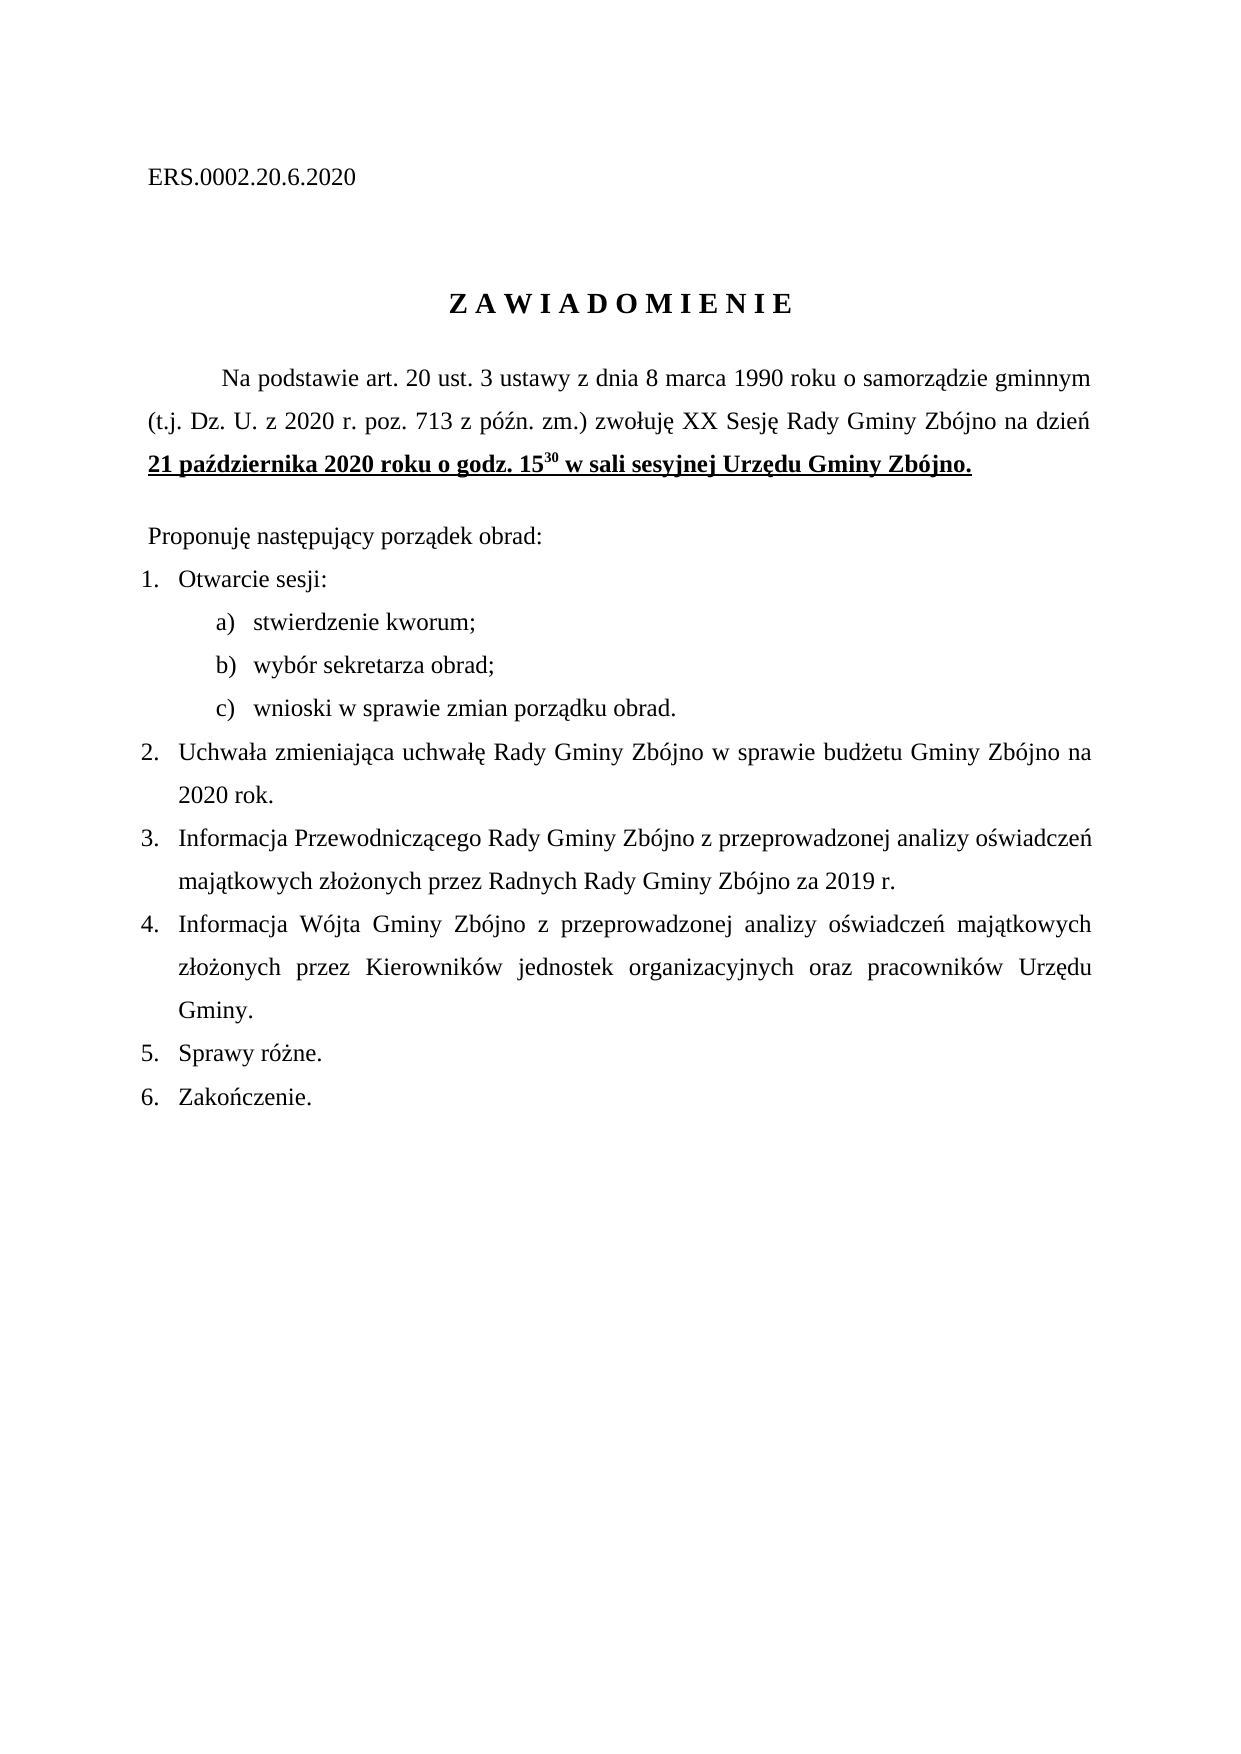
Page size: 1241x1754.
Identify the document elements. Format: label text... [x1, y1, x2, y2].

list wybór sekretarza obrad; [216, 650, 1093, 679]
list Sprawy różne. [141, 1038, 1093, 1067]
subtitle ERS.0002.20.6.2020 [148, 162, 1093, 190]
list Informacja Przewodniczącego Rady Gminy Zbójno z przeprowadzonej analizy oświadczeń majątkowych złożonych przez Radnych Rady Gminy Zbójno za 2019 r. [141, 823, 1093, 895]
list Zakończenie. [141, 1082, 1093, 1110]
list Informacja Wójta Gminy Zbójno z przeprowadzonej analizy oświadczeń majątkowych złożonych przez Kierowników jednostek organizacyjnych oraz pracowników Urzędu Gminy. [141, 909, 1093, 1024]
text Z A W I A D O M I E N I E [148, 286, 1093, 320]
text Proponuję następujący porządek obrad: [148, 521, 1093, 550]
list wnioski w sprawie zmian porządku obrad. [216, 693, 1093, 722]
list stwierdzenie kworum; [216, 607, 1093, 636]
list Uchwała zmieniająca uchwałę Rady Gminy Zbójno w sprawie budżetu Gminy Zbójno na 2020 rok. [141, 737, 1093, 808]
list Otwarcie sesji: [141, 564, 1093, 593]
text Na podstawie art. 20 ust. 3 ustawy z dnia 8 marca 1990 roku o samorządzie gminnym (t.j. Dz. U. z 2020 r. poz. 713 z późn. zm.) zwołuję XX Sesję Rady Gminy Zbójno na dzień 21 października 2020 roku o godz. 1530 w sali sesyjnej Urzędu Gminy Zbójno. [148, 363, 1093, 478]
